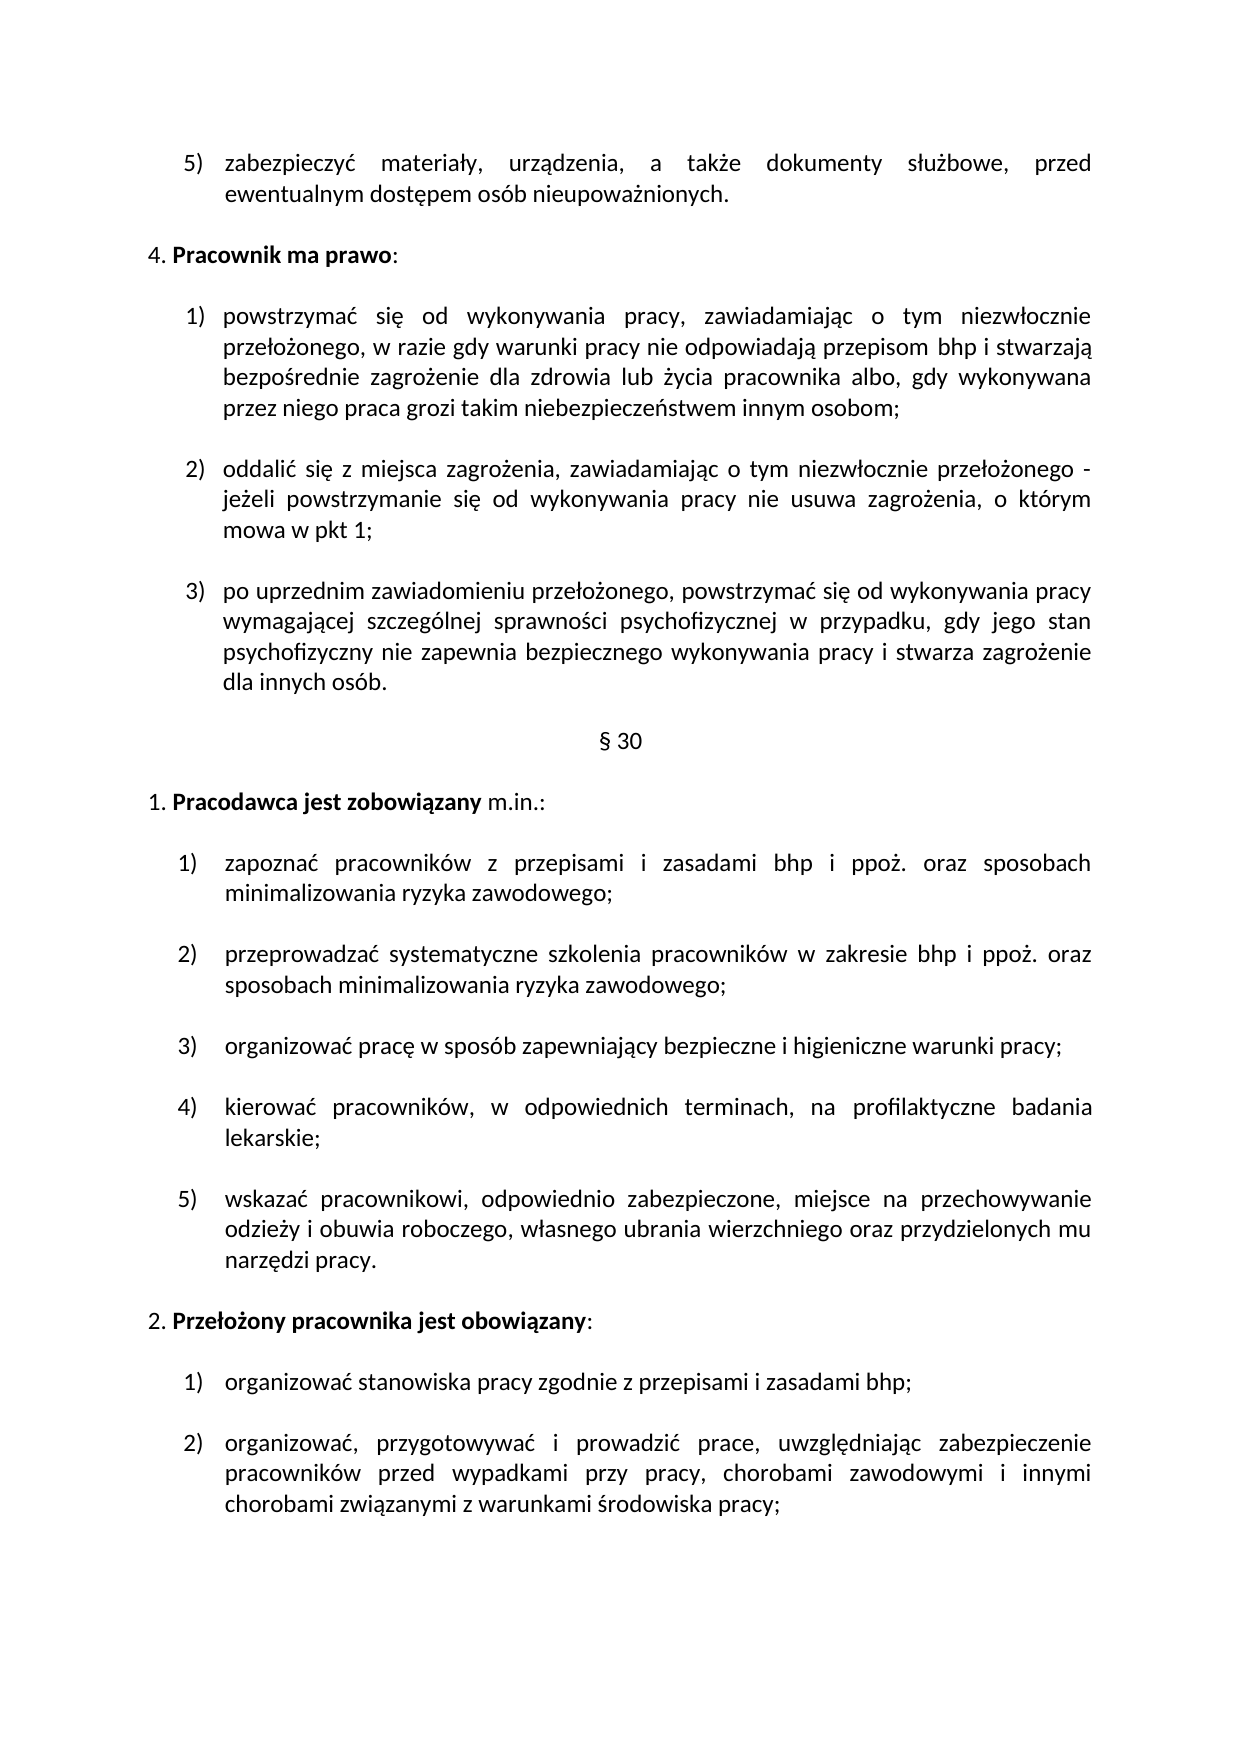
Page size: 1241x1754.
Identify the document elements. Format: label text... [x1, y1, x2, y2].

text 2. Przełożony pracownika jest obowiązany: [148, 1305, 1093, 1335]
list organizować pracę w sposób zapewniający bezpieczne i higieniczne warunki pracy; [177, 1030, 1093, 1061]
list organizować, przygotowywać i prowadzić prace, uwzględniając zabezpieczenie pracowników przed wypadkami przy pracy, chorobami zawodowymi i innymi chorobami związanymi z warunkami środowiska pracy; [183, 1427, 1093, 1518]
list wskazać pracownikowi, odpowiednio zabezpieczone, miejsce na przechowywanie odzieży i obuwia roboczego, własnego ubrania wierzchniego oraz przydzielonych mu narzędzi pracy. [177, 1183, 1093, 1274]
list po uprzednim zawiadomieniu przełożonego, powstrzymać się od wykonywania pracy wymagającej szczególnej sprawności psychofizycznej w przypadku, gdy jego stan psychofizyczny nie zapewnia bezpiecznego wykonywania pracy i stwarza zagrożenie dla innych osób. [185, 575, 1093, 697]
list przeprowadzać systematyczne szkolenia pracowników w zakresie bhp i ppoż. oraz sposobach minimalizowania ryzyka zawodowego; [177, 939, 1093, 1000]
list oddalić się z miejsca zagrożenia, zawiadamiając o tym niezwłocznie przełożonego - jeżeli powstrzymanie się od wykonywania pracy nie usuwa zagrożenia, o którym mowa w pkt 1; [185, 453, 1093, 544]
list zabezpieczyć materiały, urządzenia, a także dokumenty służbowe, przed ewentualnym dostępem osób nieupoważnionych. [183, 148, 1093, 209]
text § 30 [148, 725, 1093, 756]
list powstrzymać się od wykonywania pracy, zawiadamiając o tym niezwłocznie przełożonego, w razie gdy warunki pracy nie odpowiadają przepisom bhp i stwarzają bezpośrednie zagrożenie dla zdrowia lub życia pracownika albo, gdy wykonywana przez niego praca grozi takim niebezpieczeństwem innym osobom; [185, 300, 1093, 422]
list organizować stanowiska pracy zgodnie z przepisami i zasadami bhp; [183, 1366, 1093, 1396]
text 4. Pracownik ma prawo: [148, 239, 1093, 270]
text 1. Pracodawca jest zobowiązany m.in.: [148, 786, 1093, 817]
list kierować pracowników, w odpowiednich terminach, na profilaktyczne badania lekarskie; [177, 1091, 1093, 1152]
list zapoznać pracowników z przepisami i zasadami bhp i ppoż. oraz sposobach minimalizowania ryzyka zawodowego; [177, 847, 1093, 908]
